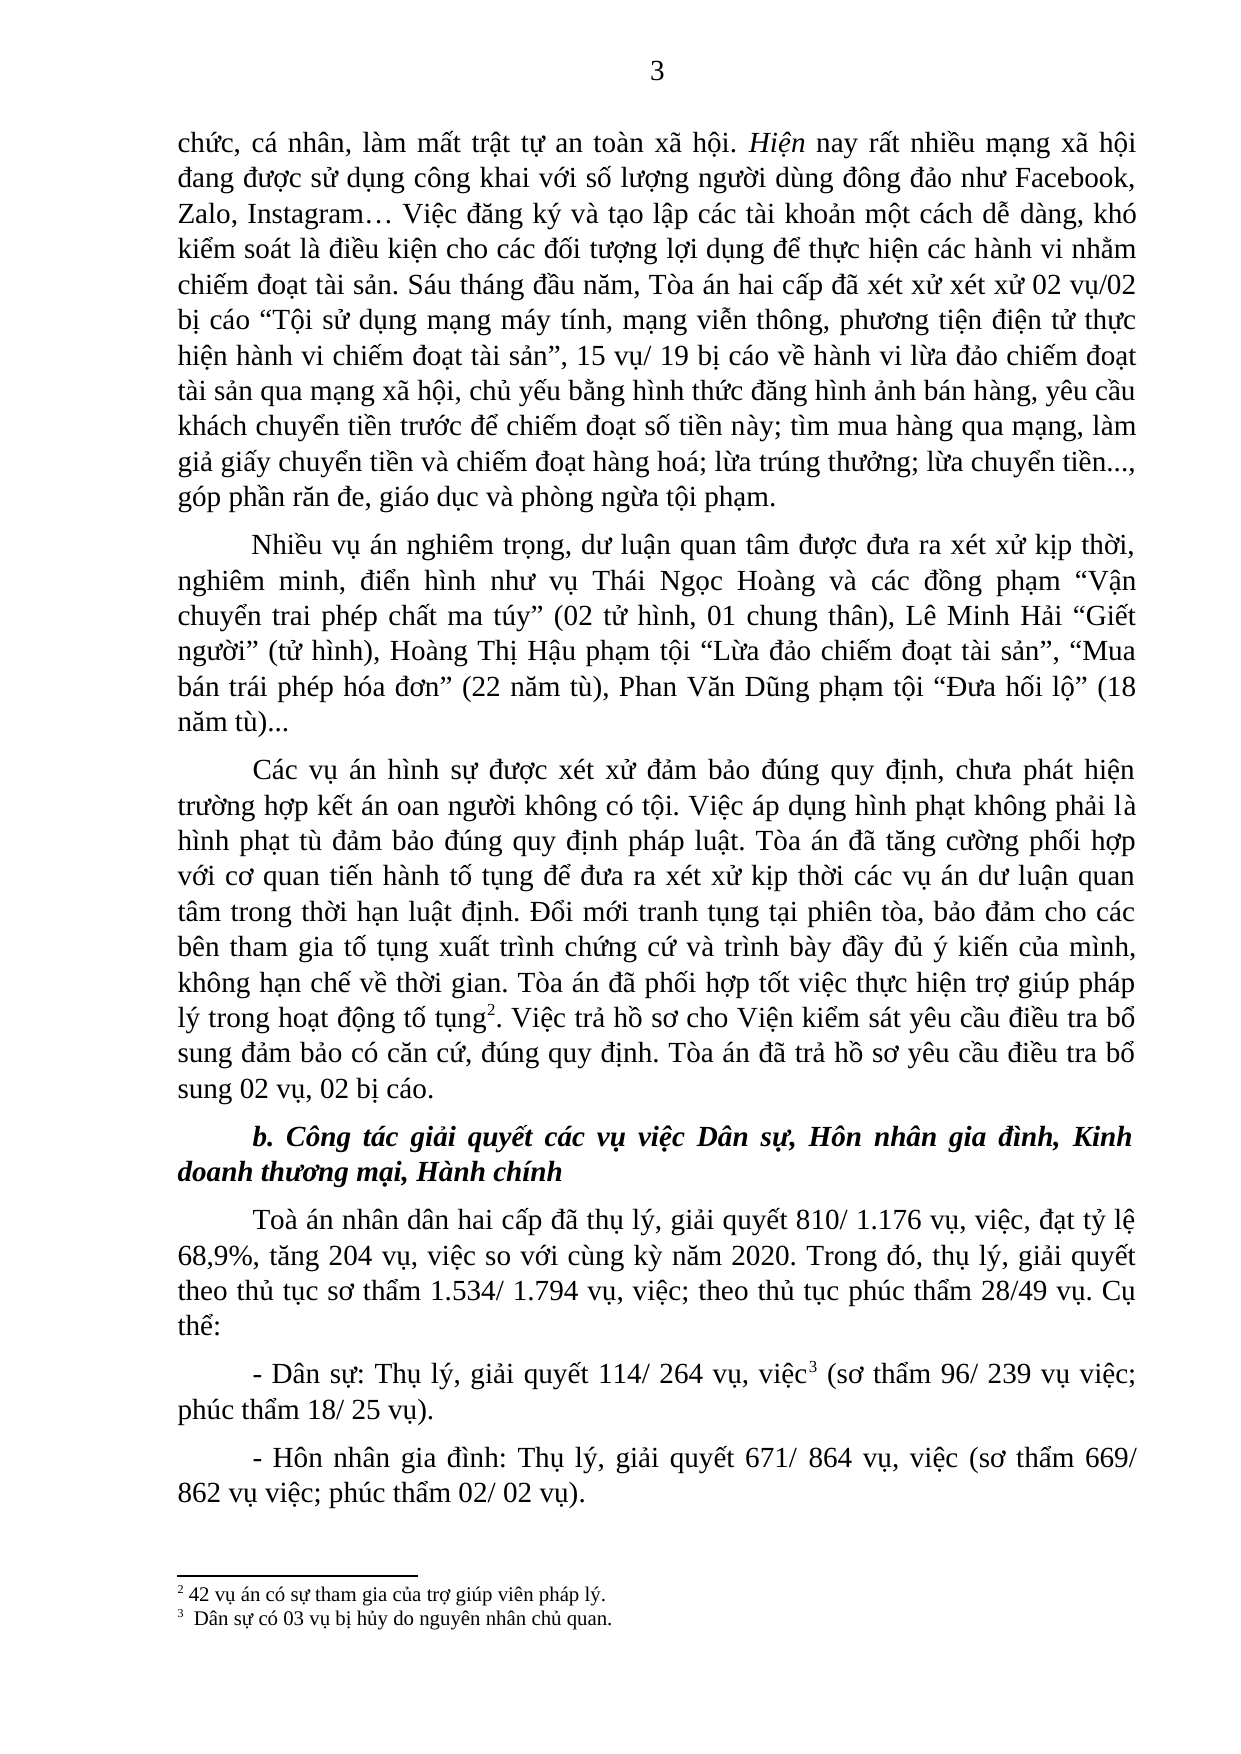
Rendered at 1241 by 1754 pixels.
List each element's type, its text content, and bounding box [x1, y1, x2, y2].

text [177, 124, 1137, 514]
text b. Công tác giải quyết các vụ việc Dân sự, Hôn nhân gia đình, Kinh doanh thương mại, Hành chính [177, 1118, 1137, 1189]
text - Dân sự: Thụ lý, giải quyết 114/ 264 vụ, việc (sơ thẩm 96/ 239 vụ việc; phúc thẩm 18/ 25 vụ). [177, 1355, 1137, 1426]
text Nhiều vụ án nghiêm trọng, dư luận quan tâm được đưa ra xét xử kịp thời, nghiêm minh, điển hình như vụ Thái Ngọc Hoàng và các đồng phạm “Vận chuyển trai phép chất ma túy” (02 tử hình, 01 chung thân), Lê Minh Hải “Giết người” (tử hình), Hoàng Thị Hậu phạm tội “Lừa đảo chiếm đoạt tài sản”, “Mua bán trái phép hóa đơn” (22 năm tù), Phan Văn Dũng phạm tội “Đưa hối lộ” (18 năm tù)... [177, 526, 1137, 739]
text - Hôn nhân gia đình: Thụ lý, giải quyết 671/ 864 vụ, việc (sơ thẩm 669/ 862 vụ việc; phúc thẩm 02/ 02 vụ). [177, 1439, 1137, 1509]
text Toà án nhân dân hai cấp đã thụ lý, giải quyết 810/ 1.176 vụ, việc, đạt tỷ lệ 68,9%, tăng 204 vụ, việc so với cùng kỳ năm 2020. Trong đó, thụ lý, giải quyết theo thủ tục sơ thẩm 1.534/ 1.794 vụ, việc; theo thủ tục phúc thẩm 28/49 vụ. Cụ thể: [177, 1201, 1137, 1343]
text Các vụ án hình sự được xét xử đảm bảo đúng quy định, chưa phát hiện trường hợp kết án oan người không có tội. Việc áp dụng hình phạt không phải là hình phạt tù đảm bảo đúng quy định pháp luật. Tòa án đã tăng cường phối hợp với cơ quan tiến hành tố tụng để đưa ra xét xử kịp thời các vụ án dư luận quan tâm trong thời hạn luật định. Đổi mới tranh tụng tại phiên tòa, bảo đảm cho các bên tham gia tố tụng xuất trình chứng cứ và trình bày đầy đủ ý kiến của mình, không hạn chế về thời gian. Tòa án đã phối hợp tốt việc thực hiện trợ giúp pháp lý trong hoạt động tố tụng. Việc trả hồ sơ cho Viện kiểm sát yêu cầu điều tra bổ sung đảm bảo có căn cứ, đúng quy định. Tòa án đã trả hồ sơ yêu cầu điều tra bổ sung 02 vụ, 02 bị cáo. [177, 751, 1137, 1105]
